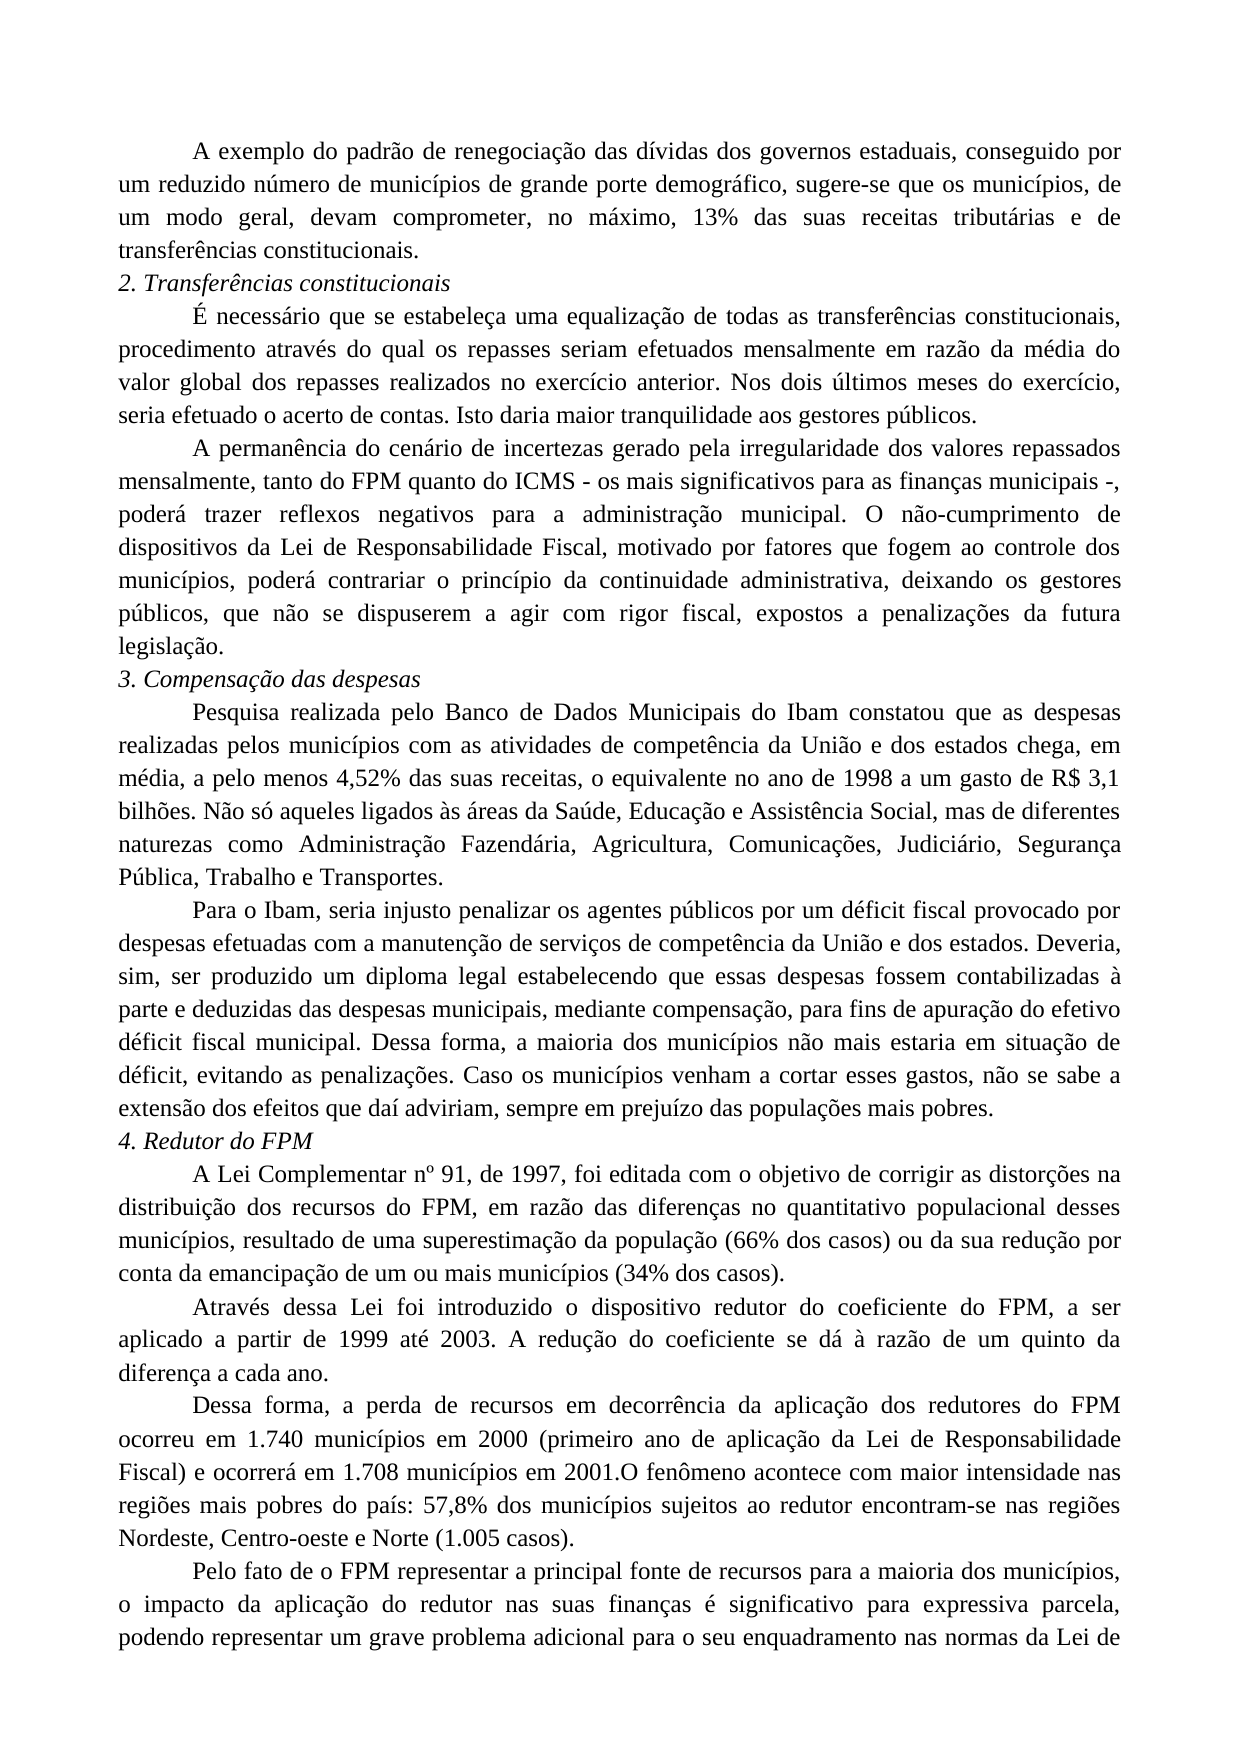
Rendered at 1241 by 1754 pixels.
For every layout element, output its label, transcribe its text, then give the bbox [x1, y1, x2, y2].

text 4. Redutor do FPM [118, 1126, 1122, 1155]
text A Lei Complementar nº 91, de 1997, foi editada com o objetivo de corrigir as distorções na distribuição dos recursos do FPM, em razão das diferenças no quantitativo populacional desses municípios, resultado de uma superestimação da população (66% dos casos) ou da sua redução por conta da emancipação de um ou mais municípios (34% dos casos). [118, 1159, 1122, 1287]
text 3. Compensação das despesas [118, 664, 1122, 693]
text Para o Ibam, seria injusto penalizar os agentes públicos por um déficit fiscal provocado por despesas efetuadas com a manutenção de serviços de competência da União e dos estados. Deveria, sim, ser produzido um diploma legal estabelecendo que essas despesas fossem contabilizadas à parte e deduzidas das despesas municipais, mediante compensação, para fins de apuração do efetivo déficit fiscal municipal. Dessa forma, a maioria dos municípios não mais estaria em situação de déficit, evitando as penalizações. Caso os municípios venham a cortar esses gastos, não se sabe a extensão dos efeitos que daí adviriam, sempre em prejuízo das populações mais pobres. [118, 895, 1122, 1122]
text A exemplo do padrão de renegociação das dívidas dos governos estaduais, conseguido por um reduzido número de municípios de grande porte demográfico, sugere-se que os municípios, de um modo geral, devam comprometer, no máximo, 13% das suas receitas tributárias e de transferências constitucionais. [118, 136, 1122, 264]
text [118, 1556, 1122, 1651]
text É necessário que se estabeleça uma equalização de todas as transferências constitucionais, procedimento através do qual os repasses seriam efetuados mensalmente em razão da média do valor global dos repasses realizados no exercício anterior. Nos dois últimos meses do exercício, seria efetuado o acerto de contas. Isto daria maior tranquilidade aos gestores públicos. [118, 301, 1122, 429]
text A permanência do cenário de incertezas gerado pela irregularidade dos valores repassados mensalmente, tanto do FPM quanto do ICMS - os mais significativos para as finanças municipais -, poderá trazer reflexos negativos para a administração municipal. O não-cumprimento de dispositivos da Lei de Responsabilidade Fiscal, motivado por fatores que fogem ao controle dos municípios, poderá contrariar o princípio da continuidade administrativa, deixando os gestores públicos, que não se dispuserem a agir com rigor fiscal, expostos a penalizações da futura legislação. [118, 433, 1122, 660]
text Pesquisa realizada pelo Banco de Dados Municipais do Ibam constatou que as despesas realizadas pelos municípios com as atividades de competência da União e dos estados chega, em média, a pelo menos 4,52% das suas receitas, o equivalente no ano de 1998 a um gasto de R$ 3,1 bilhões. Não só aqueles ligados às áreas da Saúde, Educação e Assistência Social, mas de diferentes naturezas como Administração Fazendária, Agricultura, Comunicações, Judiciário, Segurança Pública, Trabalho e Transportes. [118, 697, 1122, 891]
text 2. Transferências constitucionais [118, 268, 1122, 297]
text Dessa forma, a perda de recursos em decorrência da aplicação dos redutores do FPM ocorreu em 1.740 municípios em 2000 (primeiro ano de aplicação da Lei de Responsabilidade Fiscal) e ocorrerá em 1.708 municípios em 2001.O fenômeno acontece com maior intensidade nas regiões mais pobres do país: 57,8% dos municípios sujeitos ao redutor encontram-se nas regiões Nordeste, Centro-oeste e Norte (1.005 casos). [118, 1391, 1122, 1551]
text Através dessa Lei foi introduzido o dispositivo redutor do coeficiente do FPM, a ser aplicado a partir de 1999 até 2003. A redução do coeficiente se dá à razão de um quinto da diferença a cada ano. [118, 1292, 1122, 1386]
